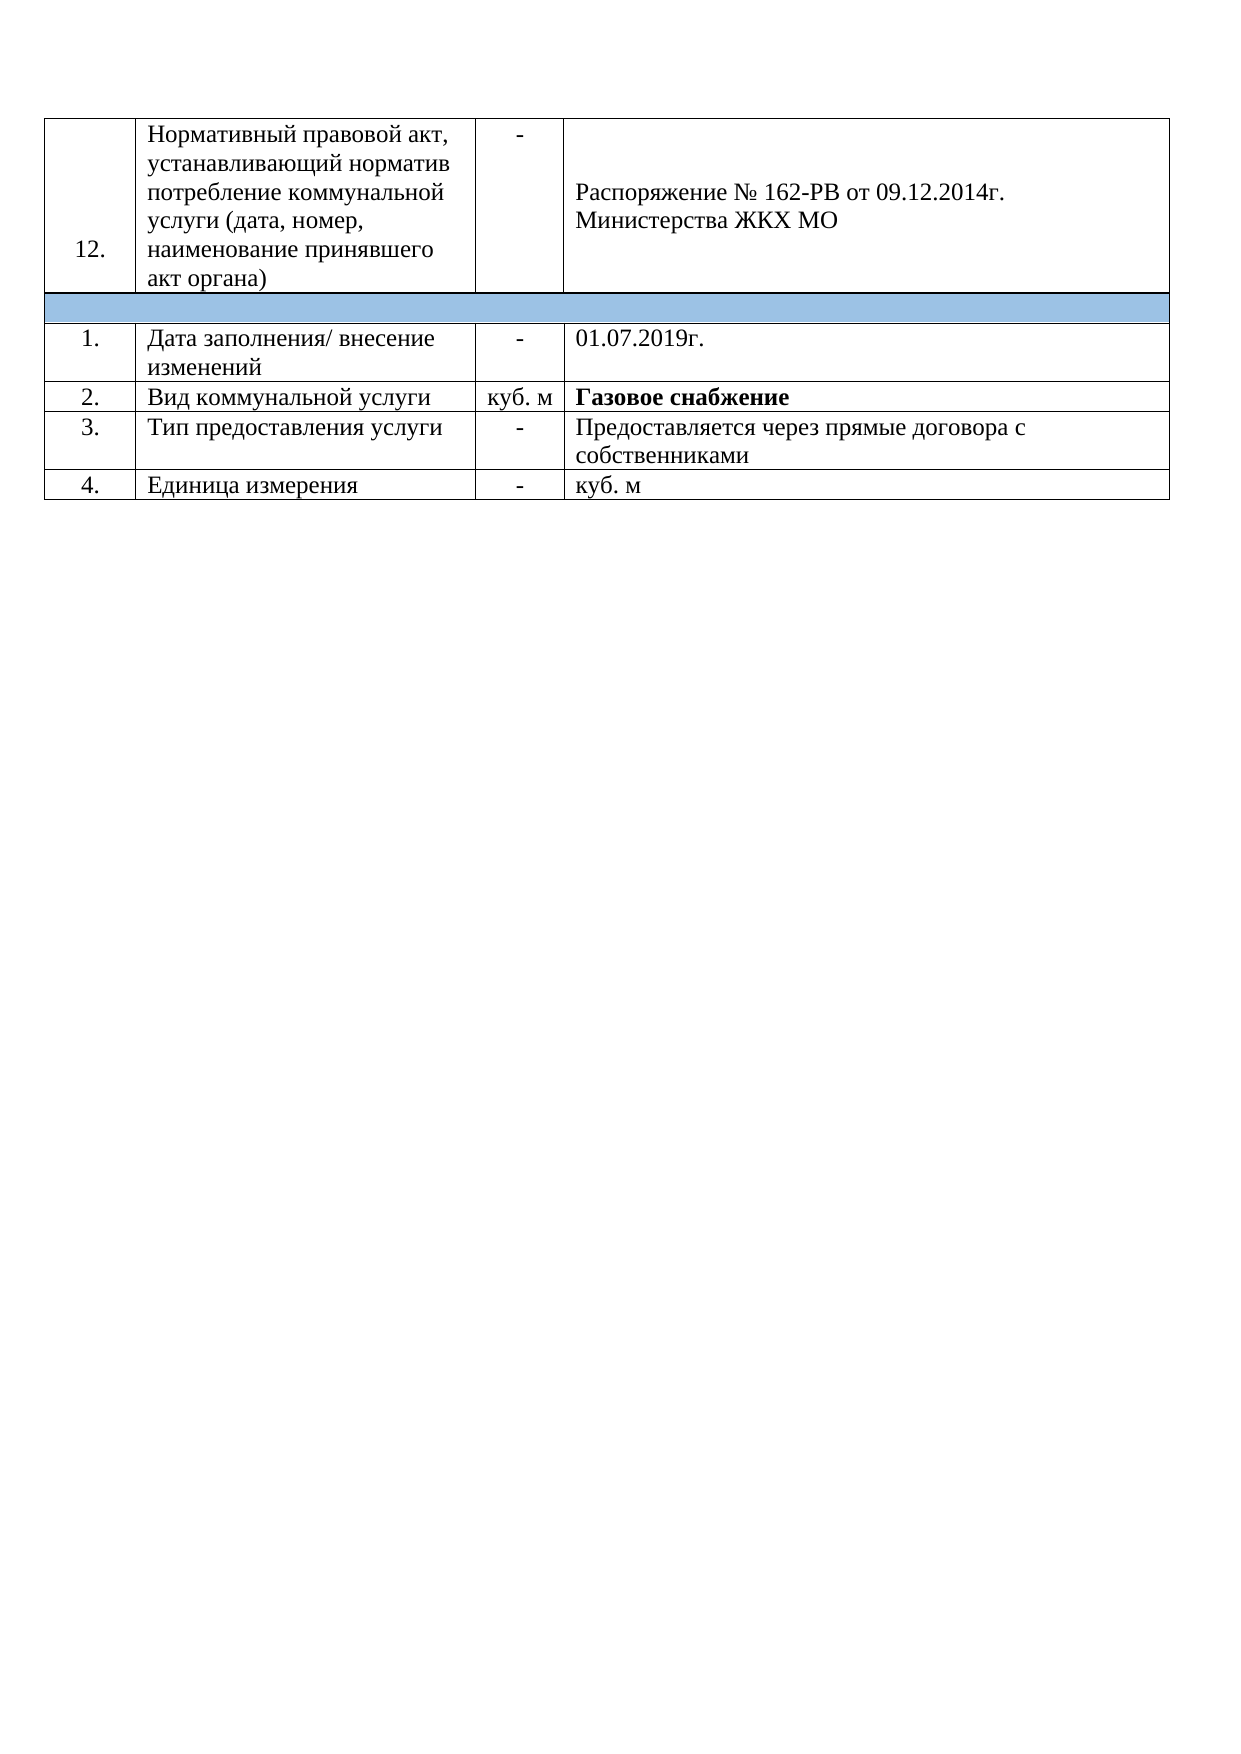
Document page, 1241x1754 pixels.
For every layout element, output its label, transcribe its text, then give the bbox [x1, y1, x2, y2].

table_cell 2. [45, 382, 135, 411]
table_cell Распоряжение № 162-РВ от 09.12.2014г. Министерства ЖКХ МО [564, 119, 1169, 292]
table_cell 4. [45, 470, 135, 499]
table_cell - [476, 470, 564, 499]
table_cell Предоставляется через прямые договора с собственниками [565, 412, 1169, 469]
table_cell куб. м [476, 382, 564, 411]
table_cell 1. [45, 324, 135, 381]
table_cell куб. м [565, 470, 1169, 499]
table_header [45, 294, 1169, 322]
table_cell - [476, 119, 563, 292]
table_cell - [476, 324, 564, 381]
table_cell Тип предоставления услуги [136, 412, 475, 469]
table_cell Газовое снабжение [565, 382, 1169, 411]
table_cell 3. [45, 412, 135, 469]
table_cell - [476, 412, 564, 469]
table_cell Нормативный правовой акт, устанавливающий норматив потребление коммунальной услуги (дата, номер, наименование принявшего акт органа) [136, 119, 475, 292]
table_cell 01.07.2019г. [565, 324, 1169, 381]
table_cell Единица измерения [136, 470, 475, 499]
table_cell 12. [45, 119, 135, 292]
table_cell Дата заполнения/ внесение изменений [136, 324, 475, 381]
table_cell Вид коммунальной услуги [136, 382, 475, 411]
